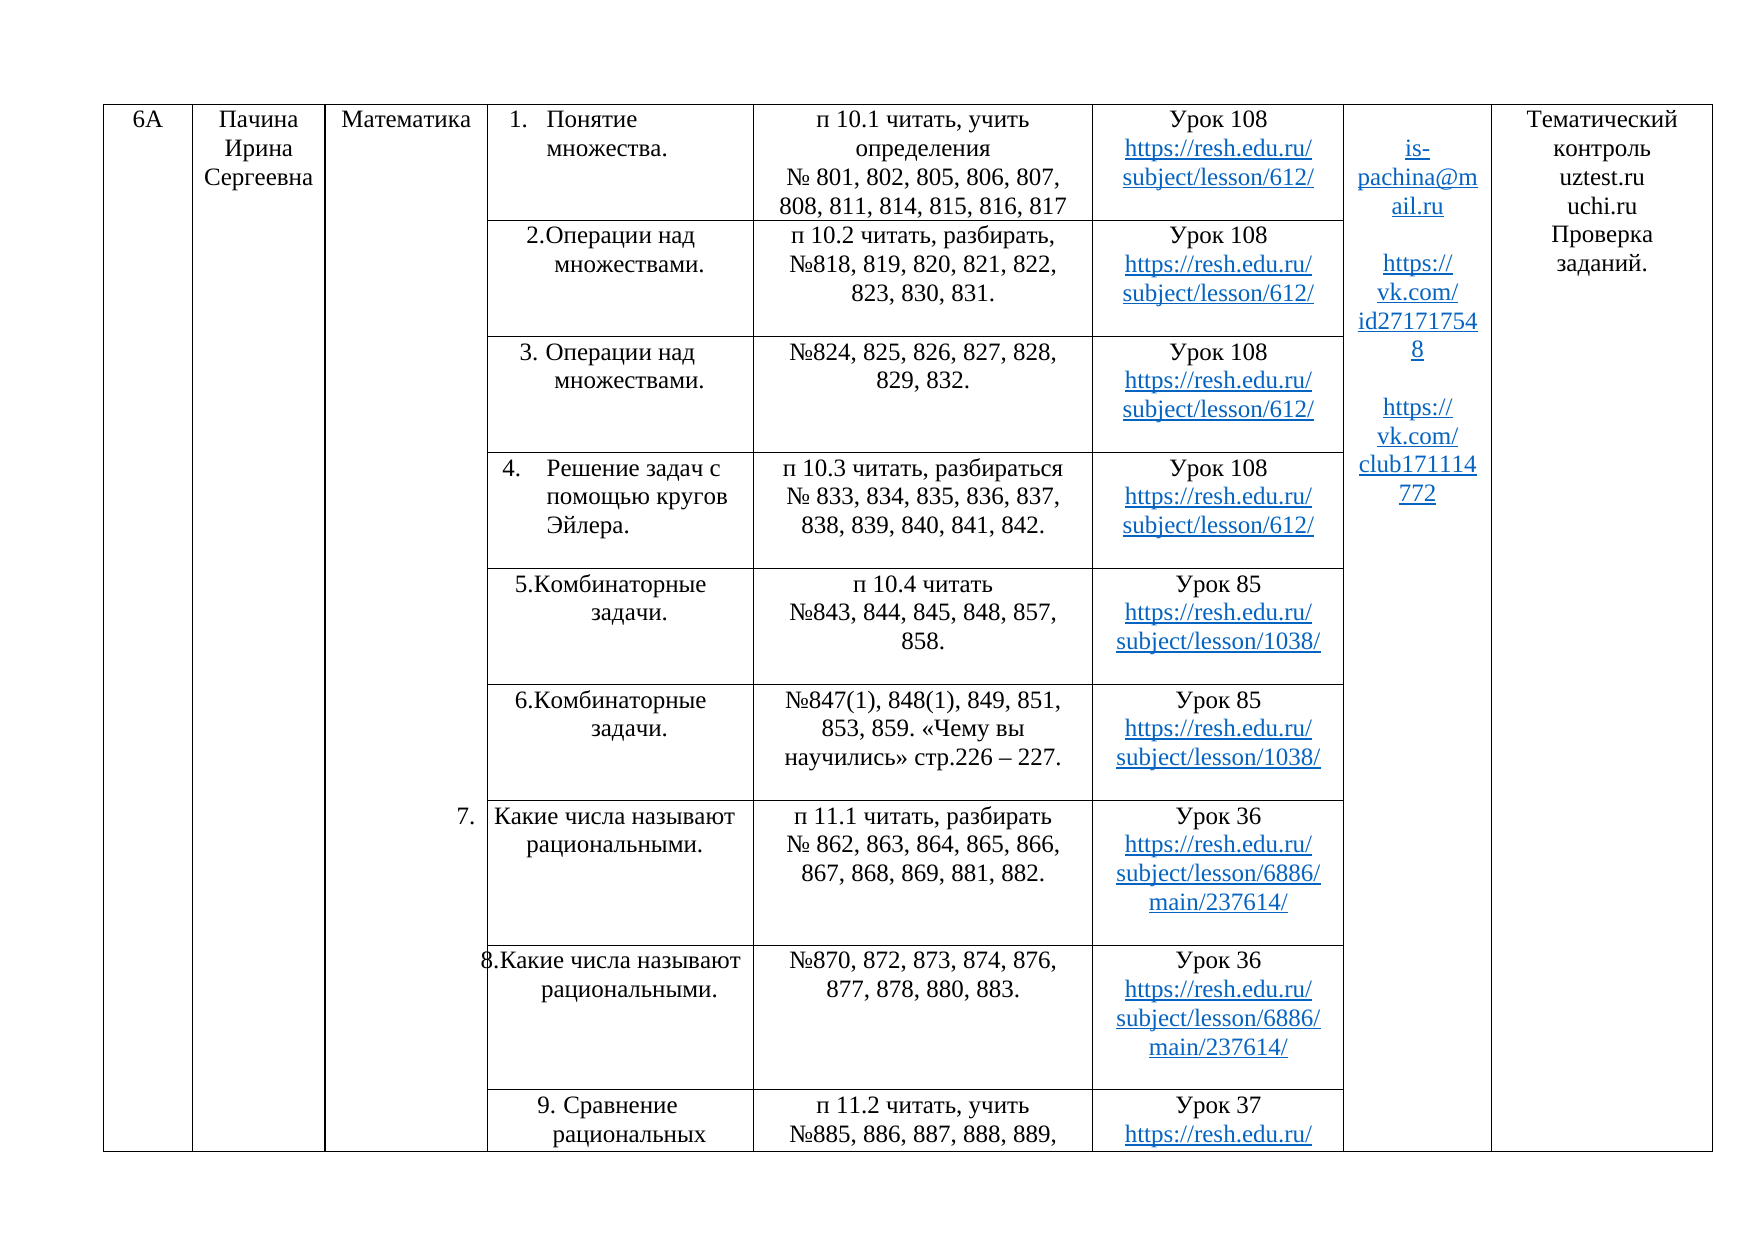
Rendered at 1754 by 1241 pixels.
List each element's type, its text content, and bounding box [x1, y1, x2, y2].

table_cell №870, 872, 873, 874, 876, 877, 878, 880, 883. [754, 946, 1092, 1089]
table_cell Урок 36 https://resh.edu.ru/subject/lesson/6886/main/237614/ [1093, 946, 1343, 1089]
table_cell п 10.3 читать, разбираться № 833, 834, 835, 836, 837, 838, 839, 840, 841, 842. [754, 453, 1092, 568]
table_cell Урок 36 https://resh.edu.ru/subject/lesson/6886/main/237614/ [1093, 801, 1343, 944]
table_cell is-pachina@mail.ru https://vk.com/id271717548 https://vk.com/club171114772 [1344, 105, 1491, 1151]
table_cell Какие числа называют рациональными. [488, 946, 753, 1089]
table_cell Комбинаторные задачи. [488, 569, 753, 684]
table_cell Урок 85 https://resh.edu.ru/subject/lesson/1038/ [1093, 685, 1343, 800]
table_cell п 10.1 читать, учить определения № 801, 802, 805, 806, 807, 808, 811, 814, 815, 816, 817 [754, 105, 1092, 219]
table_cell Решение задач с помощью кругов Эйлера. [488, 453, 753, 568]
table_cell 6А [104, 105, 192, 1151]
table_cell Какие числа называют рациональными. [488, 801, 753, 944]
table_cell п 10.2 читать, разбирать, №818, 819, 820, 821, 822, 823, 830, 831. [754, 221, 1092, 336]
table_cell Понятие множества. [488, 105, 753, 219]
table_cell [488, 1090, 753, 1151]
table_cell Математика [326, 105, 487, 1151]
table_cell Урок 108 https://resh.edu.ru/subject/lesson/612/ [1093, 453, 1343, 568]
table_cell Урок 85 https://resh.edu.ru/subject/lesson/1038/ [1093, 569, 1343, 684]
table_cell Комбинаторные задачи. [488, 685, 753, 800]
table_cell Урок 108 https://resh.edu.ru/subject/lesson/612/ [1093, 221, 1343, 336]
table_cell Операции над множествами. [488, 221, 753, 336]
table_cell Урок 108 https://resh.edu.ru/subject/lesson/612/ [1093, 105, 1343, 219]
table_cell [1093, 1090, 1343, 1151]
table_cell Урок 108 https://resh.edu.ru/subject/lesson/612/ [1093, 337, 1343, 452]
table_cell Пачина Ирина Сергеевна [193, 105, 324, 1151]
table_cell п 11.1 читать, разбирать № 862, 863, 864, 865, 866, 867, 868, 869, 881, 882. [754, 801, 1092, 944]
table_cell №847(1), 848(1), 849, 851, 853, 859. «Чему вы научились» стр.226 – 227. [754, 685, 1092, 800]
table_cell Тематический контроль uztest.ru uchi.ru Проверка заданий. [1492, 105, 1712, 1151]
table_cell Операции над множествами. [488, 337, 753, 452]
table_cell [754, 1090, 1092, 1151]
table_cell п 10.4 читать №843, 844, 845, 848, 857, 858. [754, 569, 1092, 684]
table_cell №824, 825, 826, 827, 828, 829, 832. [754, 337, 1092, 452]
